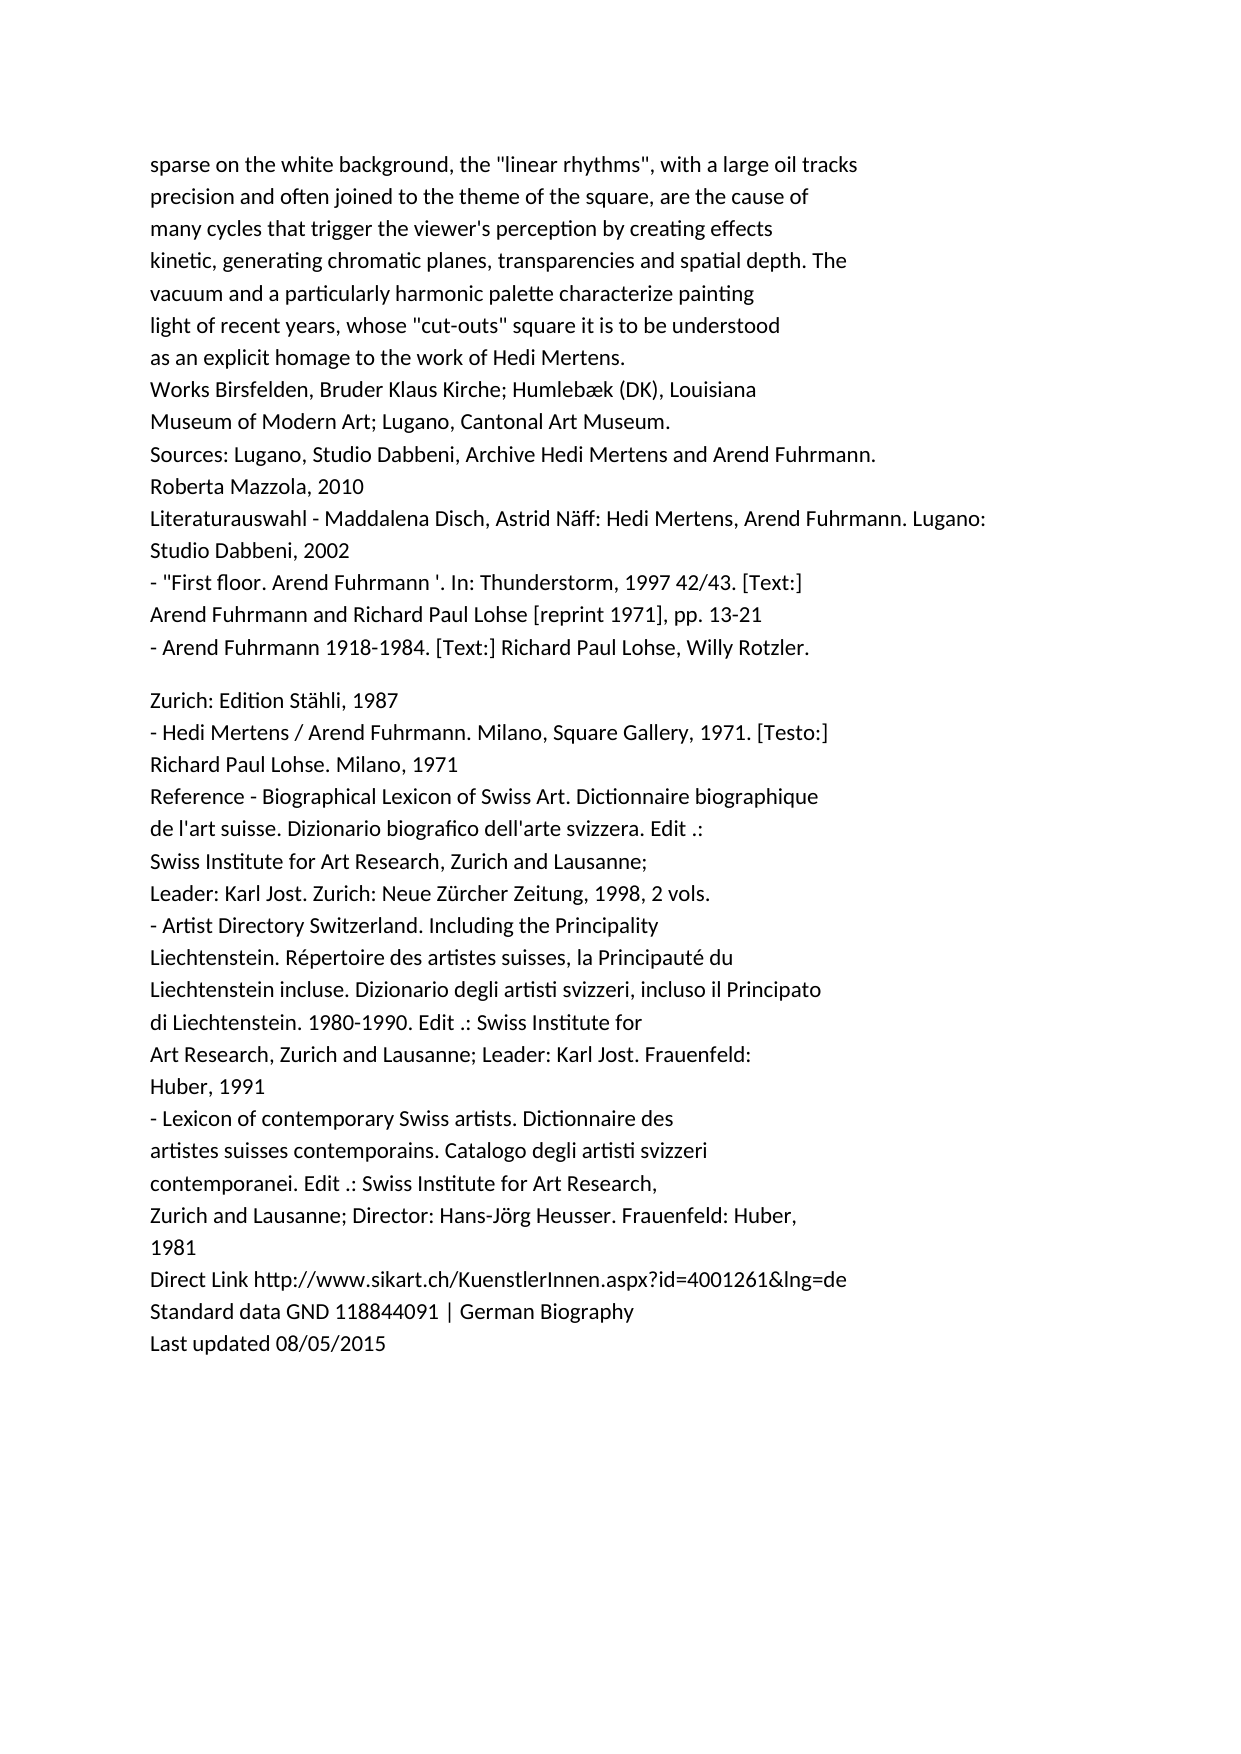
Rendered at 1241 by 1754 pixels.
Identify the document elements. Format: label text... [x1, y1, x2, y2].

text Zurich: Edition Stähli, 1987 - Hedi Mertens / Arend Fuhrmann. Milano, Square Gallery, 1971. [Testo:] Richard Paul Lohse. Milano, 1971 Reference - Biographical Lexicon of Swiss Art. Dictionnaire biographique de l'art suisse. Dizionario biografico dell'arte svizzera. Edit .: Swiss Institute for Art Research, Zurich and Lausanne; Leader: Karl Jost. Zurich: Neue Zürcher Zeitung, 1998, 2 vols. - Artist Directory Switzerland. Including the Principality Liechtenstein. Répertoire des artistes suisses, la Principauté du Liechtenstein incluse. Dizionario degli artisti svizzeri, incluso il Principato di Liechtenstein. 1980-1990. Edit .: Swiss Institute for Art Research, Zurich and Lausanne; Leader: Karl Jost. Frauenfeld: Huber, 1991 - Lexicon of contemporary Swiss artists. Dictionnaire des artistes suisses contemporains. Catalogo degli artisti svizzeri contemporanei. Edit .: Swiss Institute for Art Research, Zurich and Lausanne; Director: Hans-Jörg Heusser. Frauenfeld: Huber, 1981 Direct Link http://www.sikart.ch/KuenstlerInnen.aspx?id=4001261&lng=de Standard data GND 118844091 | German Biography Last updated 08/05/2015 [150, 686, 1090, 1358]
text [150, 150, 1090, 661]
